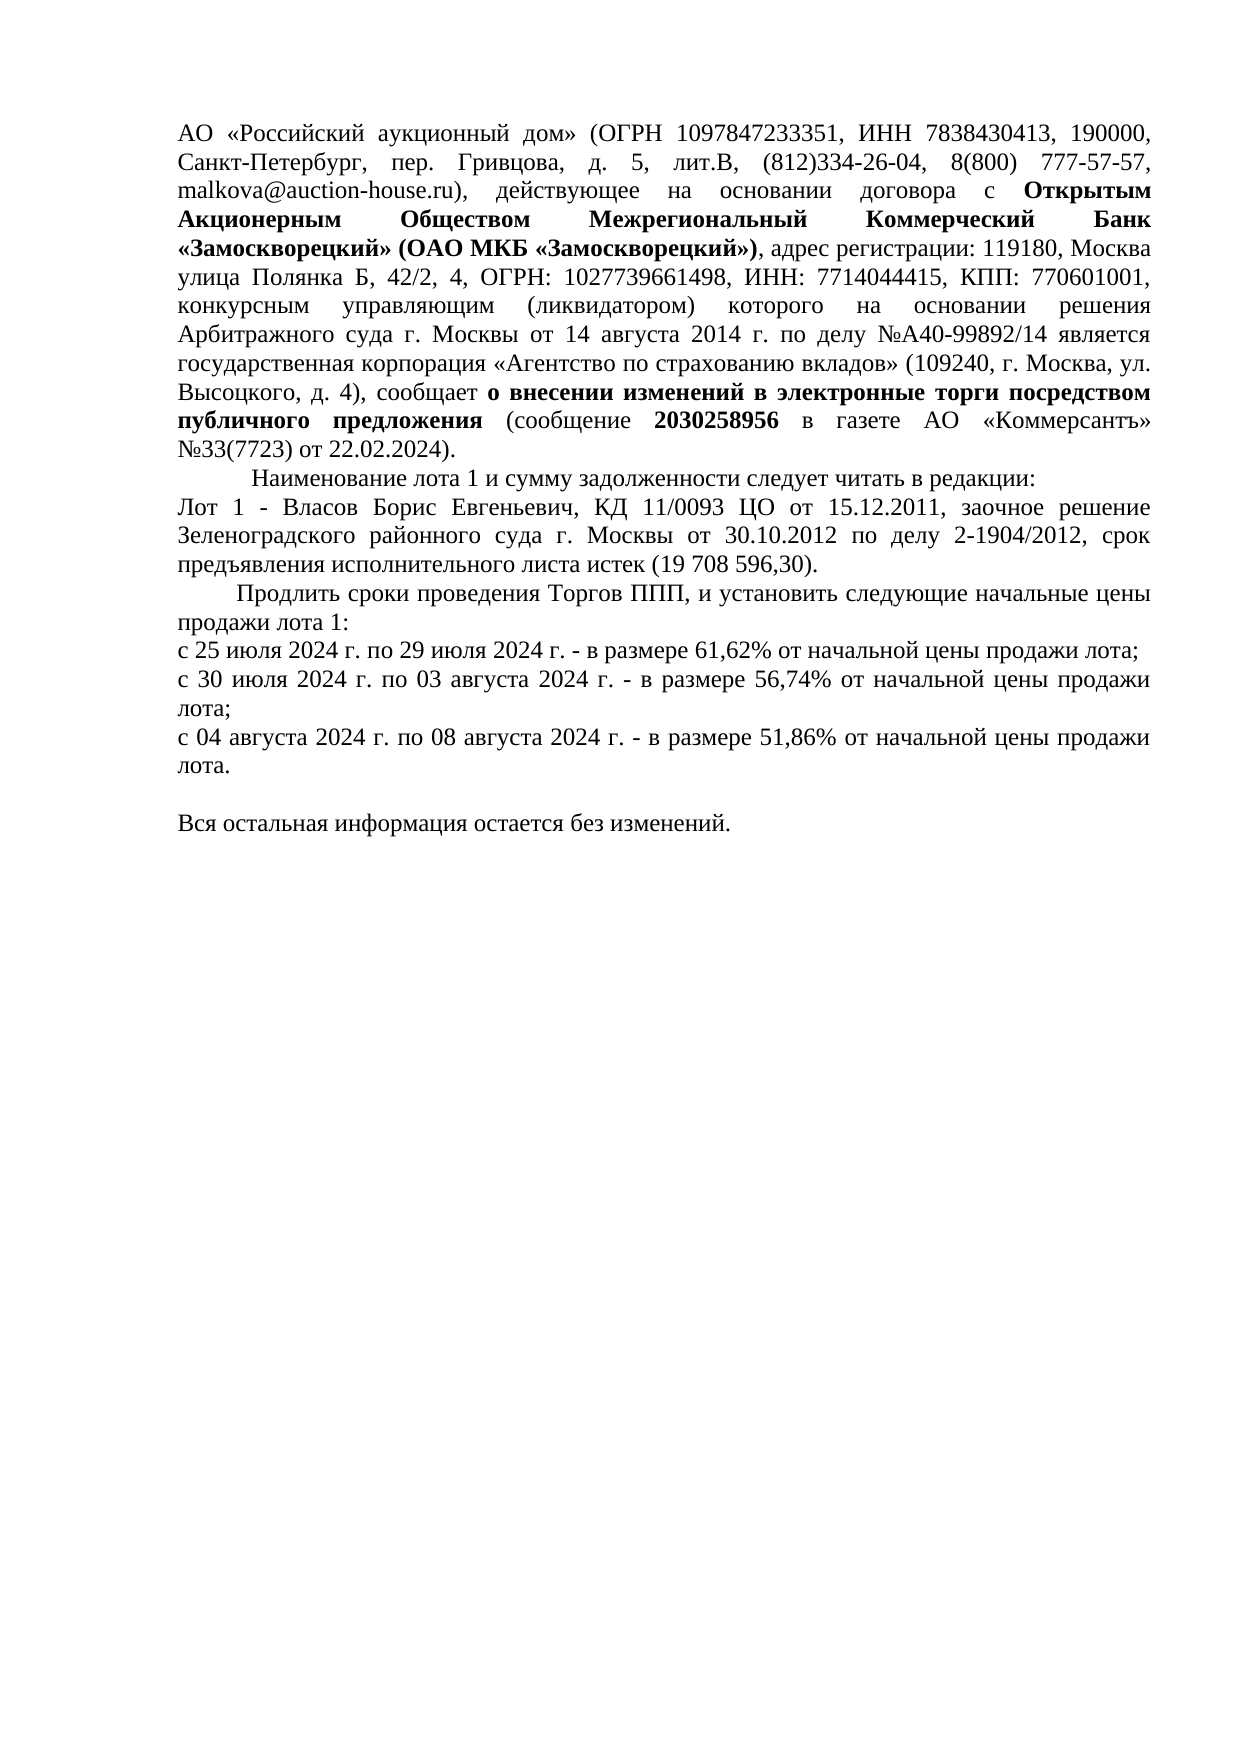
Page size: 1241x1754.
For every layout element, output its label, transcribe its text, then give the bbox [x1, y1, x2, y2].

text Продлить сроки проведения Торгов ППП, и установить следующие начальные цены продажи лота 1: [177, 578, 1152, 636]
text с 04 августа 2024 г. по 08 августа 2024 г. - в размере 51,86% от начальной цены продажи лота. [177, 722, 1152, 779]
text АО «Российский аукционный дом» (ОГРН 1097847233351, ИНН 7838430413, 190000, Санкт-Петербург, пер. Гривцова, д. 5, лит.В, (812)334-26-04, 8(800) 777-57-57, malkova@auction-house.ru), действующее на основании договора с Открытым Акционерным Обществом Межрегиональный Коммерческий Банк «Замоскворецкий» (ОАО МКБ «Замоскворецкий»), адрес регистрации: 119180, Москва улица Полянка Б, 42/2, 4, ОГРН: 1027739661498, ИНН: 7714044415, КПП: 770601001, конкурсным управляющим (ликвидатором) которого на основании решения Арбитражного суда г. Москвы от 14 августа 2014 г. по делу №А40-99892/14 является государственная корпорация «Агентство по страхованию вкладов» (109240, г. Москва, ул. Высоцкого, д. 4), сообщает о внесении изменений в электронные торги посредством публичного предложения (сообщение 2030258956 в газете АО «Коммерсантъ» №33(7723) от 22.02.2024). [177, 118, 1152, 463]
text с 30 июля 2024 г. по 03 августа 2024 г. - в размере 56,74% от начальной цены продажи лота; [177, 664, 1152, 722]
text Наименование лота 1 и сумму задолженности следует читать в редакции: [177, 463, 1152, 492]
text с 25 июля 2024 г. по 29 июля 2024 г. - в размере 61,62% от начальной цены продажи лота; [177, 636, 1152, 664]
text Лот 1 - Власов Борис Евгеньевич, КД 11/0093 ЦО от 15.12.2011, заочное решение Зеленоградского районного суда г. Москвы от 30.10.2012 по делу 2-1904/2012, срок предъявления исполнительного листа истек (19 708 596,30). [177, 492, 1152, 578]
text Вся остальная информация остается без изменений. [177, 808, 1152, 837]
